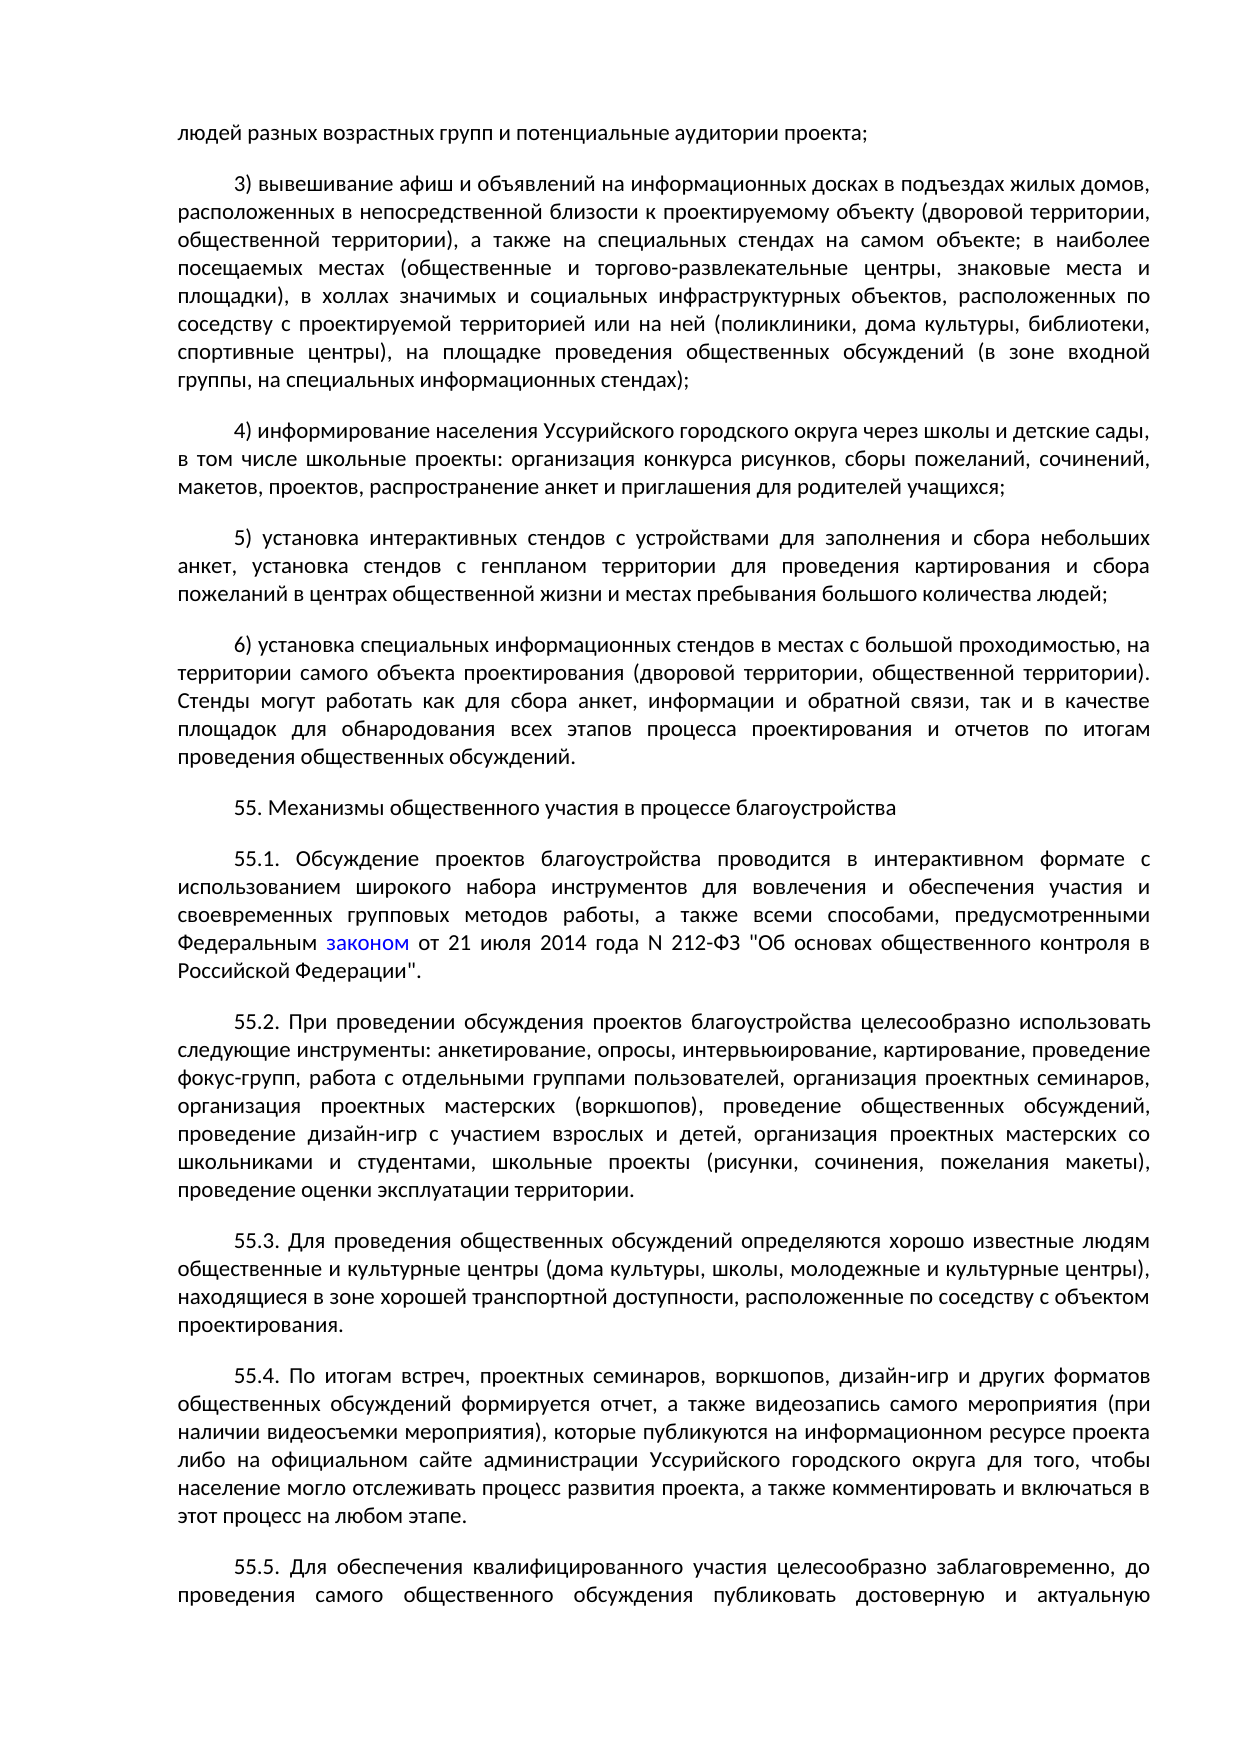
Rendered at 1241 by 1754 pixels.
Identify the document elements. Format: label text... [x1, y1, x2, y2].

text 6) установка специальных информационных стендов в местах с большой проходимостью, на территории самого объекта проектирования (дворовой территории, общественной территории). Стенды могут работать как для сбора анкет, информации и обратной связи, так и в качестве площадок для обнародования всех этапов процесса проектирования и отчетов по итогам проведения общественных обсуждений. [177, 630, 1152, 770]
text 55.4. По итогам встреч, проектных семинаров, воркшопов, дизайн-игр и других форматов общественных обсуждений формируется отчет, а также видеозапись самого мероприятия (при наличии видеосъемки мероприятия), которые публикуются на информационном ресурсе проекта либо на официальном сайте администрации Уссурийского городского округа для того, чтобы население могло отслеживать процесс развития проекта, а также комментировать и включаться в этот процесс на любом этапе. [177, 1361, 1152, 1529]
text 55.3. Для проведения общественных обсуждений определяются хорошо известные людям общественные и культурные центры (дома культуры, школы, молодежные и культурные центры), находящиеся в зоне хорошей транспортной доступности, расположенные по соседству с объектом проектирования. [177, 1226, 1152, 1338]
text 55.2. При проведении обсуждения проектов благоустройства целесообразно использовать следующие инструменты: анкетирование, опросы, интервьюирование, картирование, проведение фокус-групп, работа с отдельными группами пользователей, организация проектных семинаров, организация проектных мастерских (воркшопов), проведение общественных обсуждений, проведение дизайн-игр с участием взрослых и детей, организация проектных мастерских со школьниками и студентами, школьные проекты (рисунки, сочинения, пожелания макеты), проведение оценки эксплуатации территории. [177, 1007, 1152, 1203]
text 55. Механизмы общественного участия в процессе благоустройства [177, 793, 1152, 821]
text 4) информирование населения Уссурийского городского округа через школы и детские сады, в том числе школьные проекты: организация конкурса рисунков, сборы пожеланий, сочинений, макетов, проектов, распространение анкет и приглашения для родителей учащихся; [177, 416, 1152, 500]
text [177, 118, 1152, 146]
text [177, 1552, 1152, 1608]
text 55.1. Обсуждение проектов благоустройства проводится в интерактивном формате с использованием широкого набора инструментов для вовлечения и обеспечения участия и своевременных групповых методов работы, а также всеми способами, предусмотренными Федеральным законом от 21 июля 2014 года N 212-ФЗ "Об основах общественного контроля в Российской Федерации". [177, 844, 1152, 984]
text 5) установка интерактивных стендов с устройствами для заполнения и сбора небольших анкет, установка стендов с генпланом территории для проведения картирования и сбора пожеланий в центрах общественной жизни и местах пребывания большого количества людей; [177, 523, 1152, 607]
text 3) вывешивание афиш и объявлений на информационных досках в подъездах жилых домов, расположенных в непосредственной близости к проектируемому объекту (дворовой территории, общественной территории), а также на специальных стендах на самом объекте; в наиболее посещаемых местах (общественные и торгово-развлекательные центры, знаковые места и площадки), в холлах значимых и социальных инфраструктурных объектов, расположенных по соседству с проектируемой территорией или на ней (поликлиники, дома культуры, библиотеки, спортивные центры), на площадке проведения общественных обсуждений (в зоне входной группы, на специальных информационных стендах); [177, 169, 1152, 393]
